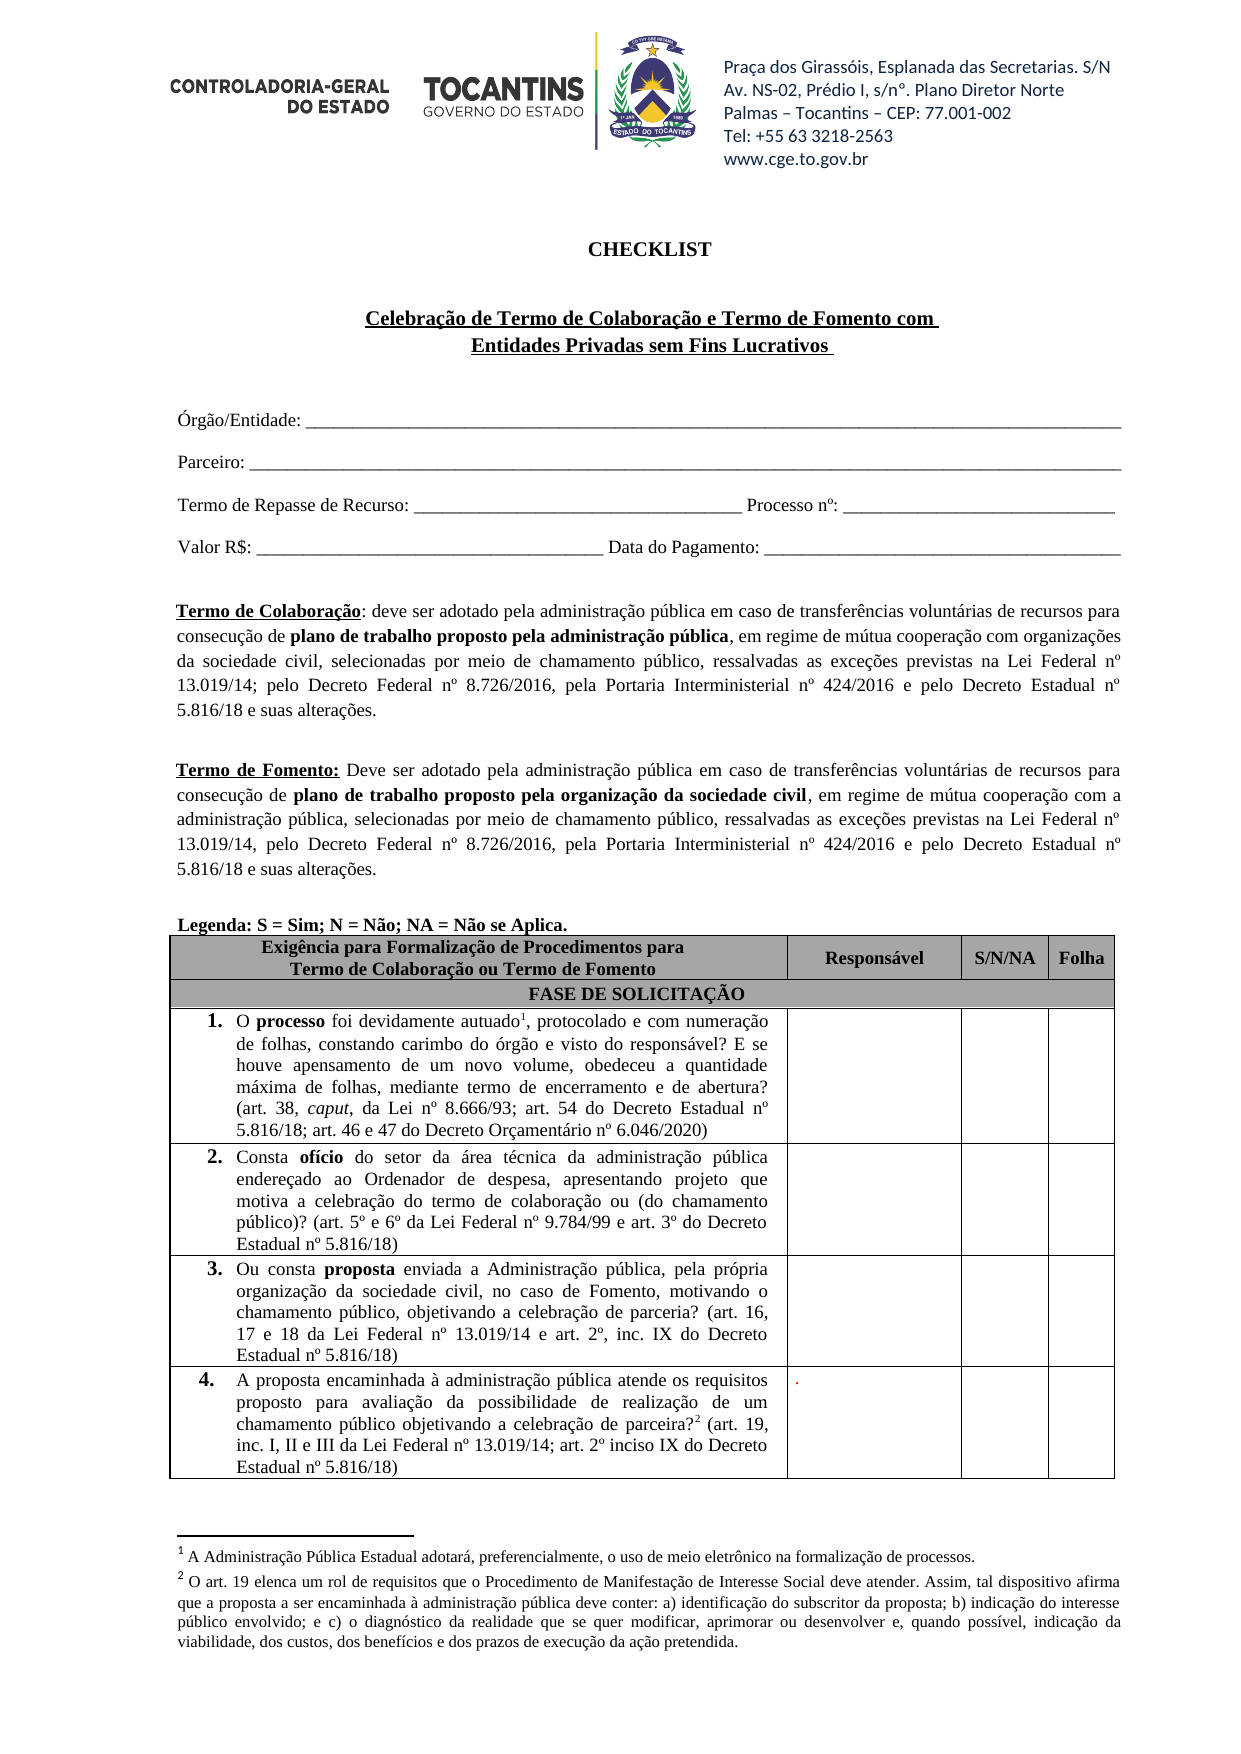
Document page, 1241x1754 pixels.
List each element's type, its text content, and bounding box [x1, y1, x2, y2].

table_cell [1049, 1144, 1114, 1254]
text Celebração de Termo de Colaboração e Termo de Fomento com [177, 306, 1122, 329]
table_cell [788, 1144, 961, 1254]
text Termo de Repasse de Recurso: ___________________________________ Processo nº: _____________________________ [177, 494, 1122, 515]
table_cell [962, 1009, 1048, 1143]
text Parceiro: _____________________________________________________________________________________________ [177, 451, 1122, 473]
table_header Exigência para Formalização de Procedimentos para Termo de Colaboração ou Termo de Fomento [171, 936, 787, 979]
text CHECKLIST [177, 237, 1122, 261]
table_cell [1049, 1256, 1114, 1366]
table_header Responsável [788, 936, 961, 979]
text Termo de Fomento: Deve ser adotado pela administração pública em caso de transferências voluntárias de recursos para consecução de plano de trabalho proposto pela organização da sociedade civil, em regime de mútua cooperação com a administração pública, selecionadas por meio de chamamento público, ressalvadas as exceções previstas na Lei Federal nº 13.019/14, pelo Decreto Federal nº 8.726/2016, pela Portaria Interministerial nº 424/2016 e pelo Decreto Estadual nº 5.816/18 e suas alterações. [176, 759, 1122, 879]
table_cell [1049, 1367, 1114, 1478]
table_cell [962, 1144, 1048, 1254]
table_cell [962, 1367, 1048, 1478]
table_cell O processo foi devidamente autuado, protocolado e com numeração de folhas, constando carimbo do órgão e visto do responsável? E se houve apensamento de um novo volume, obedeceu a quantidade máxima de folhas, mediante termo de encerramento e de abertura? (art. 38, caput, da Lei nº 8.666/93; art. 54 do Decreto Estadual nº 5.816/18; art. 46 e 47 do Decreto Orçamentário nº 6.046/2020) [171, 1009, 787, 1143]
table_cell Ou consta proposta enviada a Administração pública, pela própria organização da sociedade civil, no caso de Fomento, motivando o chamamento público, objetivando a celebração de parceria? (art. 16, 17 e 18 da Lei Federal nº 13.019/14 e art. 2º, inc. IX do Decreto Estadual nº 5.816/18) [171, 1256, 787, 1366]
table_header S/N/NA [962, 936, 1048, 979]
table_cell [788, 1256, 961, 1366]
table_cell FASE DE SOLICITAÇÃO [171, 980, 1114, 1007]
text Órgão/Entidade: _______________________________________________________________________________________ [177, 409, 1122, 430]
table_cell Consta ofício do setor da área técnica da administração pública endereçado ao Ordenador de despesa, apresentando projeto que motiva a celebração do termo de colaboração ou (do chamamento público)? (art. 5º e 6º da Lei Federal nº 9.784/99 e art. 3º do Decreto Estadual nº 5.816/18) [171, 1144, 787, 1254]
table_cell A proposta encaminhada à administração pública atende os requisitos proposto para avaliação da possibilidade de realização de um chamamento público objetivando a celebração de parceira? (art. 19, inc. I, II e III da Lei Federal nº 13.019/14; art. 2º inciso IX do Decreto Estadual nº 5.816/18) [171, 1367, 787, 1478]
text Entidades Privadas sem Fins Lucrativos [177, 333, 1122, 357]
picture [170, 32, 697, 150]
table_cell [1049, 1009, 1114, 1143]
text Legenda: S = Sim; N = Não; NA = Não se Aplica. [177, 914, 1122, 935]
table_cell [788, 1009, 961, 1143]
text Termo de Colaboração: deve ser adotado pela administração pública em caso de transferências voluntárias de recursos para consecução de plano de trabalho proposto pela administração pública, em regime de mútua cooperação com organizações da sociedade civil, selecionadas por meio de chamamento público, ressalvadas as exceções previstas na Lei Federal nº 13.019/14; pelo Decreto Federal nº 8.726/2016, pela Portaria Interministerial nº 424/2016 e pelo Decreto Estadual nº 5.816/18 e suas alterações. [176, 600, 1122, 721]
table_header Folha [1049, 936, 1114, 979]
table_cell . [788, 1367, 961, 1478]
table_cell [962, 1256, 1048, 1366]
text Valor R$: _____________________________________ Data do Pagamento: ______________________________________ [177, 536, 1122, 558]
